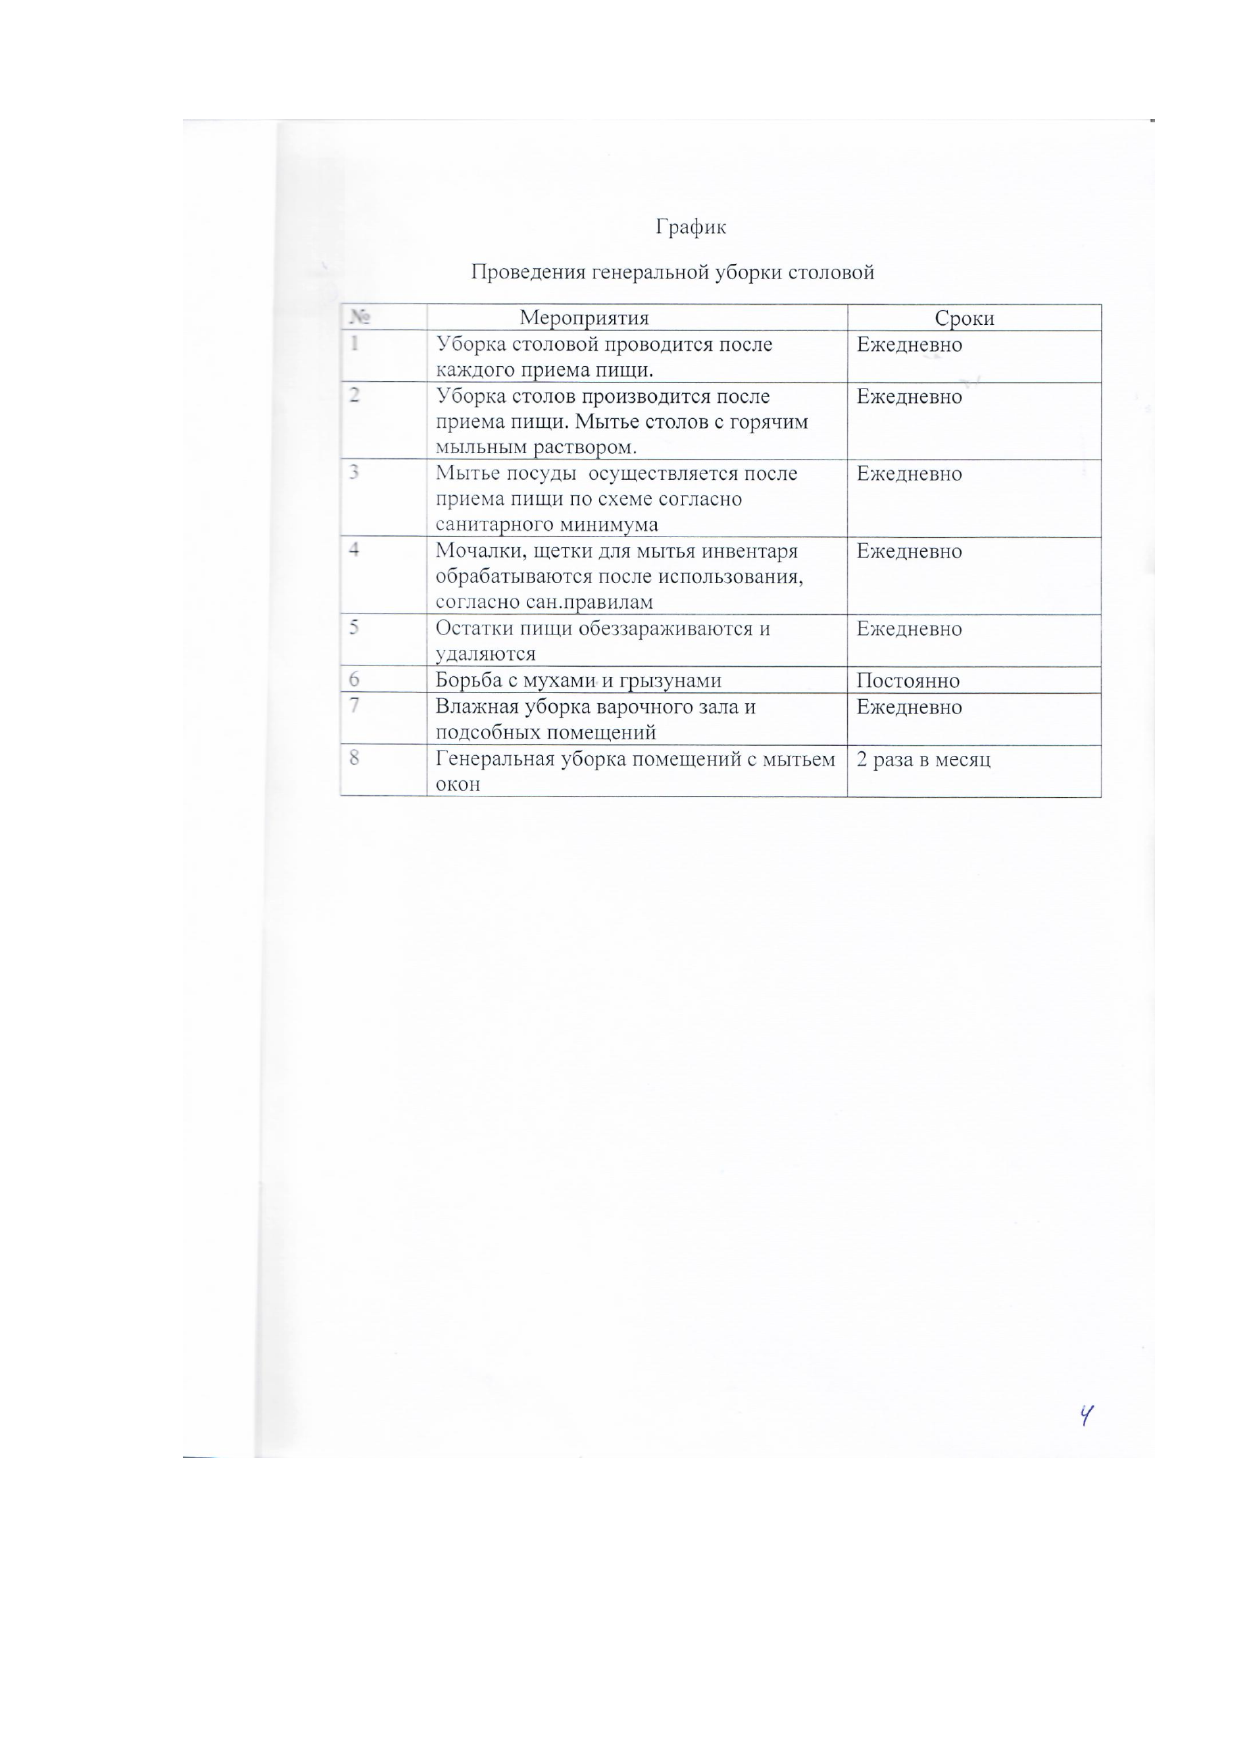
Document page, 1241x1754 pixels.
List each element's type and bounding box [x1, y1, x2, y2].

picture [182, 120, 1155, 1456]
